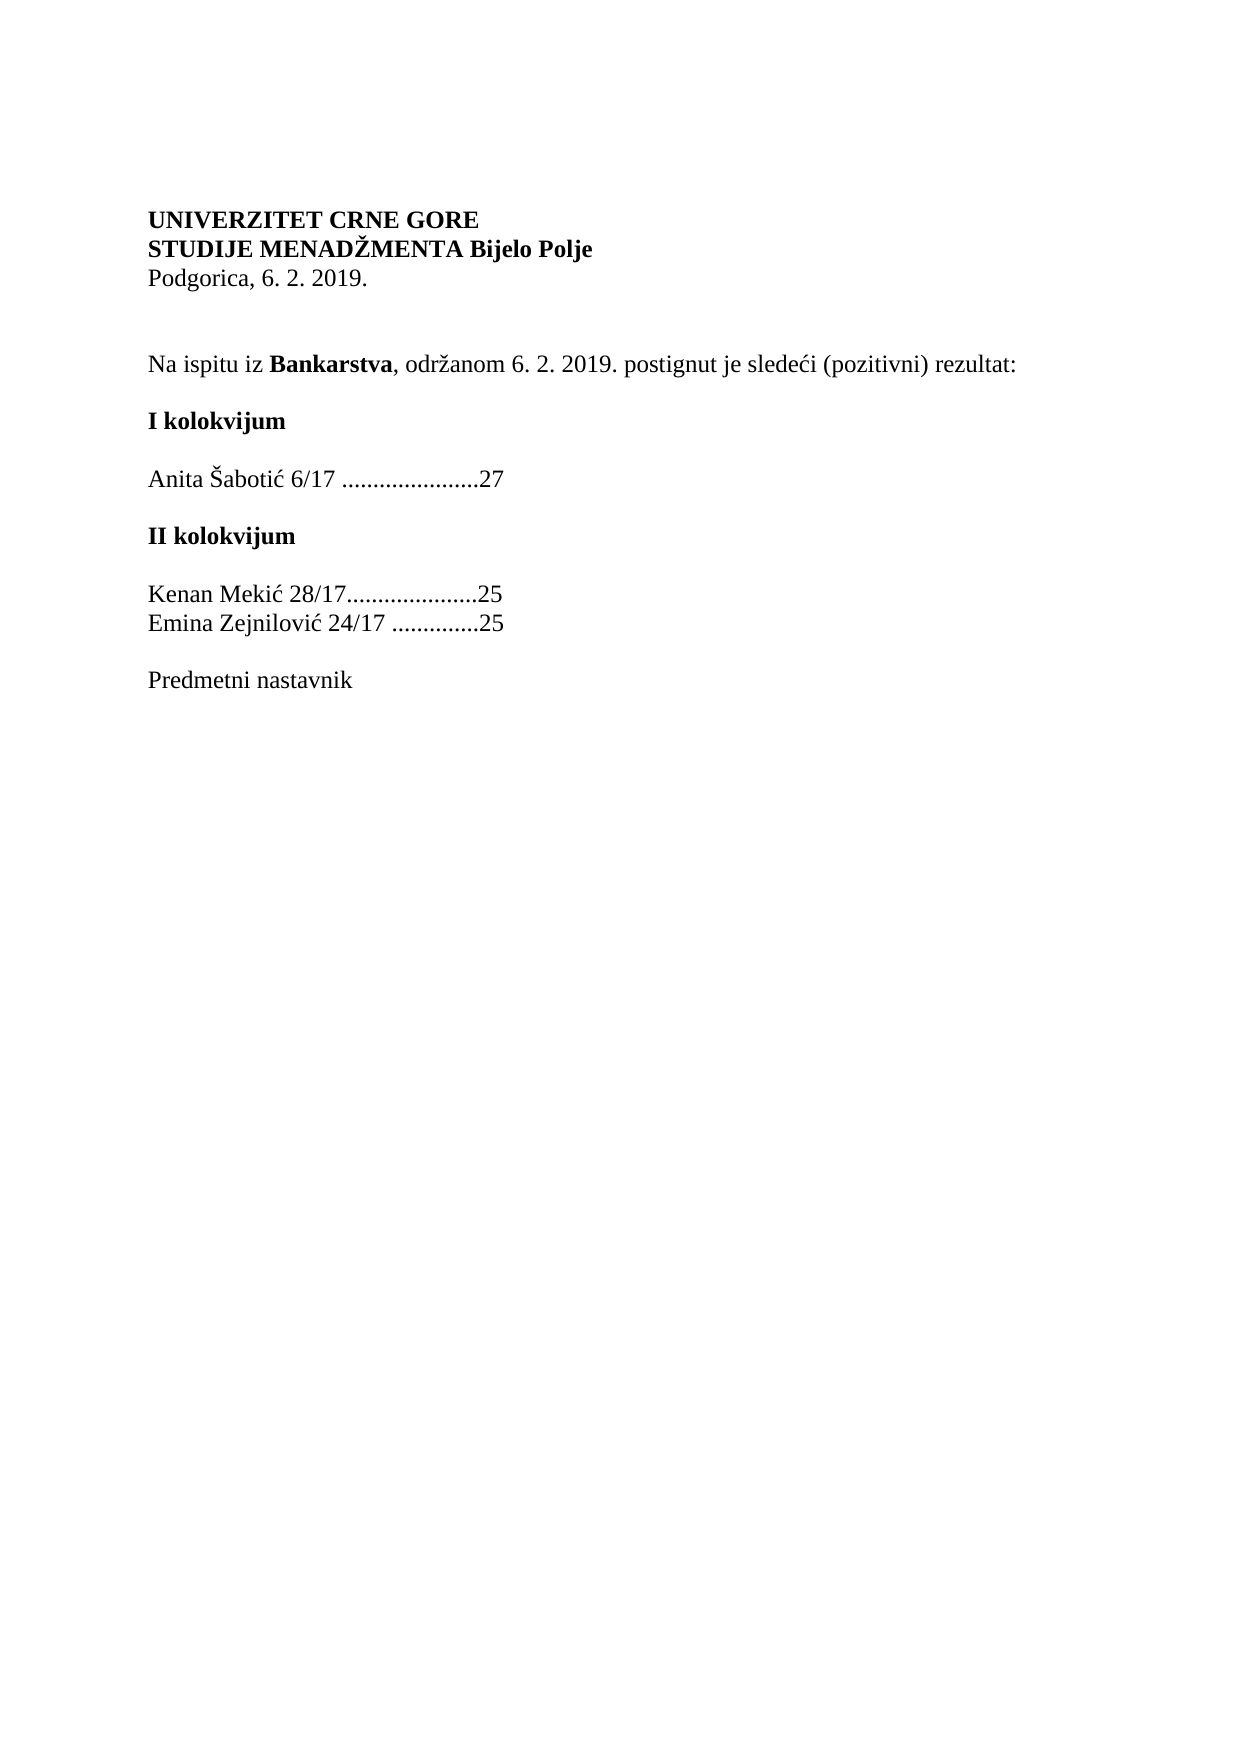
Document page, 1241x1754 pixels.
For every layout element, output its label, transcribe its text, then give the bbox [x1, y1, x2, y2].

text UNIVERZITET CRNE GORE [148, 205, 1093, 234]
text STUDIJE MENADŽMENTA Bijelo Polje [148, 234, 1093, 263]
text Na ispitu iz Bankarstva, održanom 6. 2. 2019. postignut je sledeći (pozitivni) rezultat: [148, 349, 1093, 378]
text Emina Zejnilović 24/17 ..............25 [148, 608, 1093, 636]
text Kenan Mekić 28/17.....................25 [148, 579, 1093, 608]
text Predmetni nastavnik [148, 665, 1093, 694]
text II kolokvijum [148, 521, 1093, 550]
text Anita Šabotić 6/17 ......................27 [148, 464, 1093, 493]
text Podgorica, 6. 2. 2019. [148, 263, 1093, 291]
text I kolokvijum [148, 406, 1093, 435]
